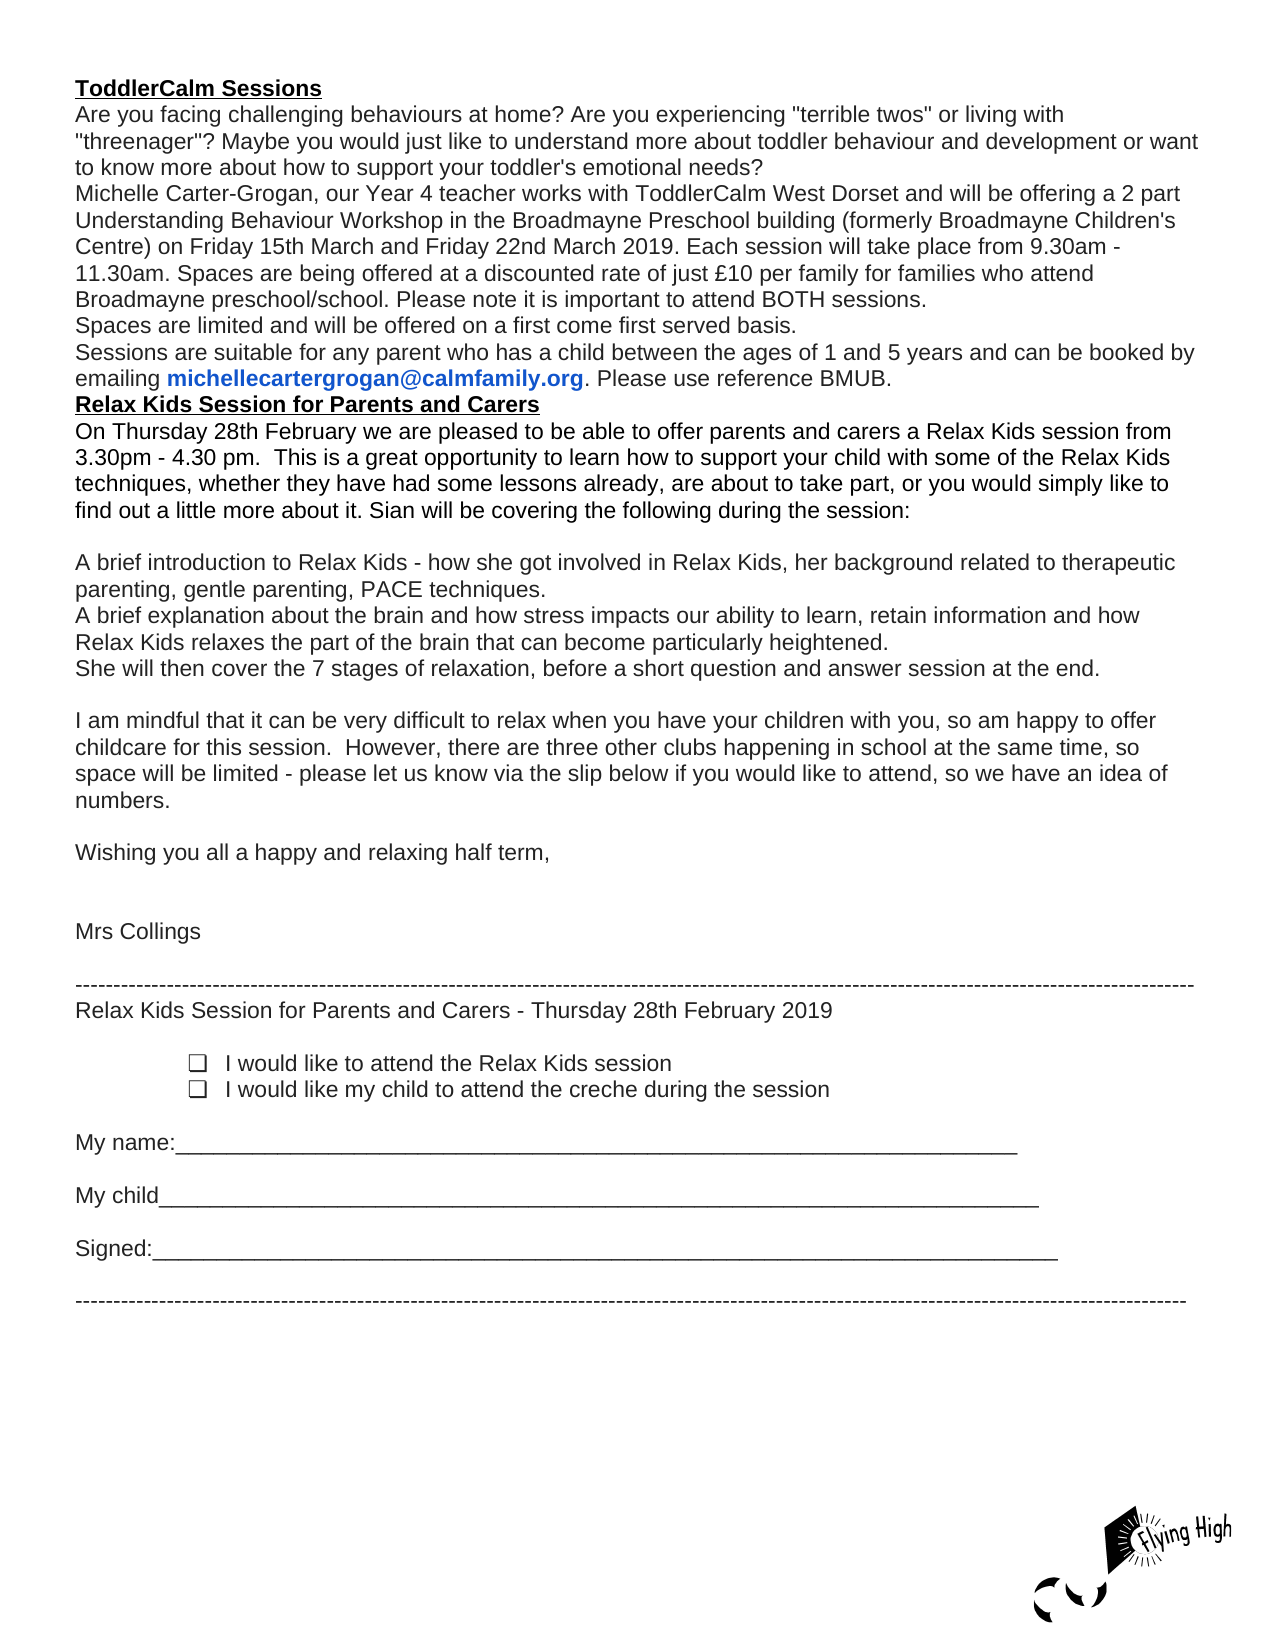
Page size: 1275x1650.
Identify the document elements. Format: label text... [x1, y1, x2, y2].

text Relax Kids Session for Parents and Carers [75, 391, 1200, 418]
text Michelle Carter-Grogan, our Year 4 teacher works with ToddlerCalm West Dorset and will be offering a 2 part Understanding Behaviour Workshop in the Broadmayne Preschool building (formerly Broadmayne Children's Centre) on Friday 15th March and Friday 22nd March 2019. Each session will take place from 9.30am - 11.30am. Spaces are being offered at a discounted rate of just £10 per family for families who attend Broadmayne preschool/school. Please note it is important to attend BOTH sessions. [75, 180, 1200, 312]
text Signed:_______________________________________________________________________ [75, 1234, 1200, 1261]
text Sessions are suitable for any parent who has a child between the ages of 1 and 5 years and can be booked by emailing michellecartergrogan@calmfamily.org. Please use reference BMUB. [75, 338, 1200, 391]
list I would like my child to attend the creche during the session [187, 1076, 1200, 1103]
list I would like to attend the Relax Kids session [187, 1050, 1200, 1076]
text ToddlerCalm Sessions [75, 75, 1200, 101]
text Are you facing challenging behaviours at home? Are you experiencing "terrible twos" or living with "threenager"? Maybe you would just like to understand more about toddler behaviour and development or want to know more about how to support your toddler's emotional needs? [75, 101, 1200, 180]
text My child_____________________________________________________________________ [75, 1182, 1200, 1208]
text Spaces are limited and will be offered on a first come first served basis. [75, 312, 1200, 338]
text Mrs Collings [75, 918, 1200, 945]
text She will then cover the 7 stages of relaxation, before a short question and answer session at the end. [75, 655, 1200, 681]
text -------------------------------------------------------------------------------------------------------------------------------------------------- [75, 1287, 1200, 1314]
text On Thursday 28th February we are pleased to be able to offer parents and carers a Relax Kids session from 3.30pm - 4.30 pm. This is a great opportunity to learn how to support your child with some of the Relax Kids techniques, whether they have had some lessons already, are about to take part, or you would simply like to find out a little more about it. Sian will be covering the following during the session: [75, 418, 1200, 523]
text I am mindful that it can be very difficult to relax when you have your children with you, so am happy to offer childcare for this session. However, there are three other clubs happening in school at the same time, so space will be limited - please let us know via the slip below if you would like to attend, so we have an idea of numbers. [75, 707, 1200, 813]
text Wishing you all a happy and relaxing half term, [75, 839, 1200, 866]
text Relax Kids Session for Parents and Carers - Thursday 28th February 2019 [75, 997, 1200, 1024]
text My name:__________________________________________________________________ [75, 1129, 1200, 1156]
text --------------------------------------------------------------------------------------------------------------------------------------------------- [75, 971, 1200, 997]
text A brief explanation about the brain and how stress impacts our ability to learn, retain information and how Relax Kids relaxes the part of the brain that can become particularly heightened. [75, 602, 1200, 655]
text A brief introduction to Relax Kids - how she got involved in Relax Kids, her background related to therapeutic parenting, gentle parenting, PACE techniques. [75, 549, 1200, 602]
picture [1033, 1505, 1232, 1623]
